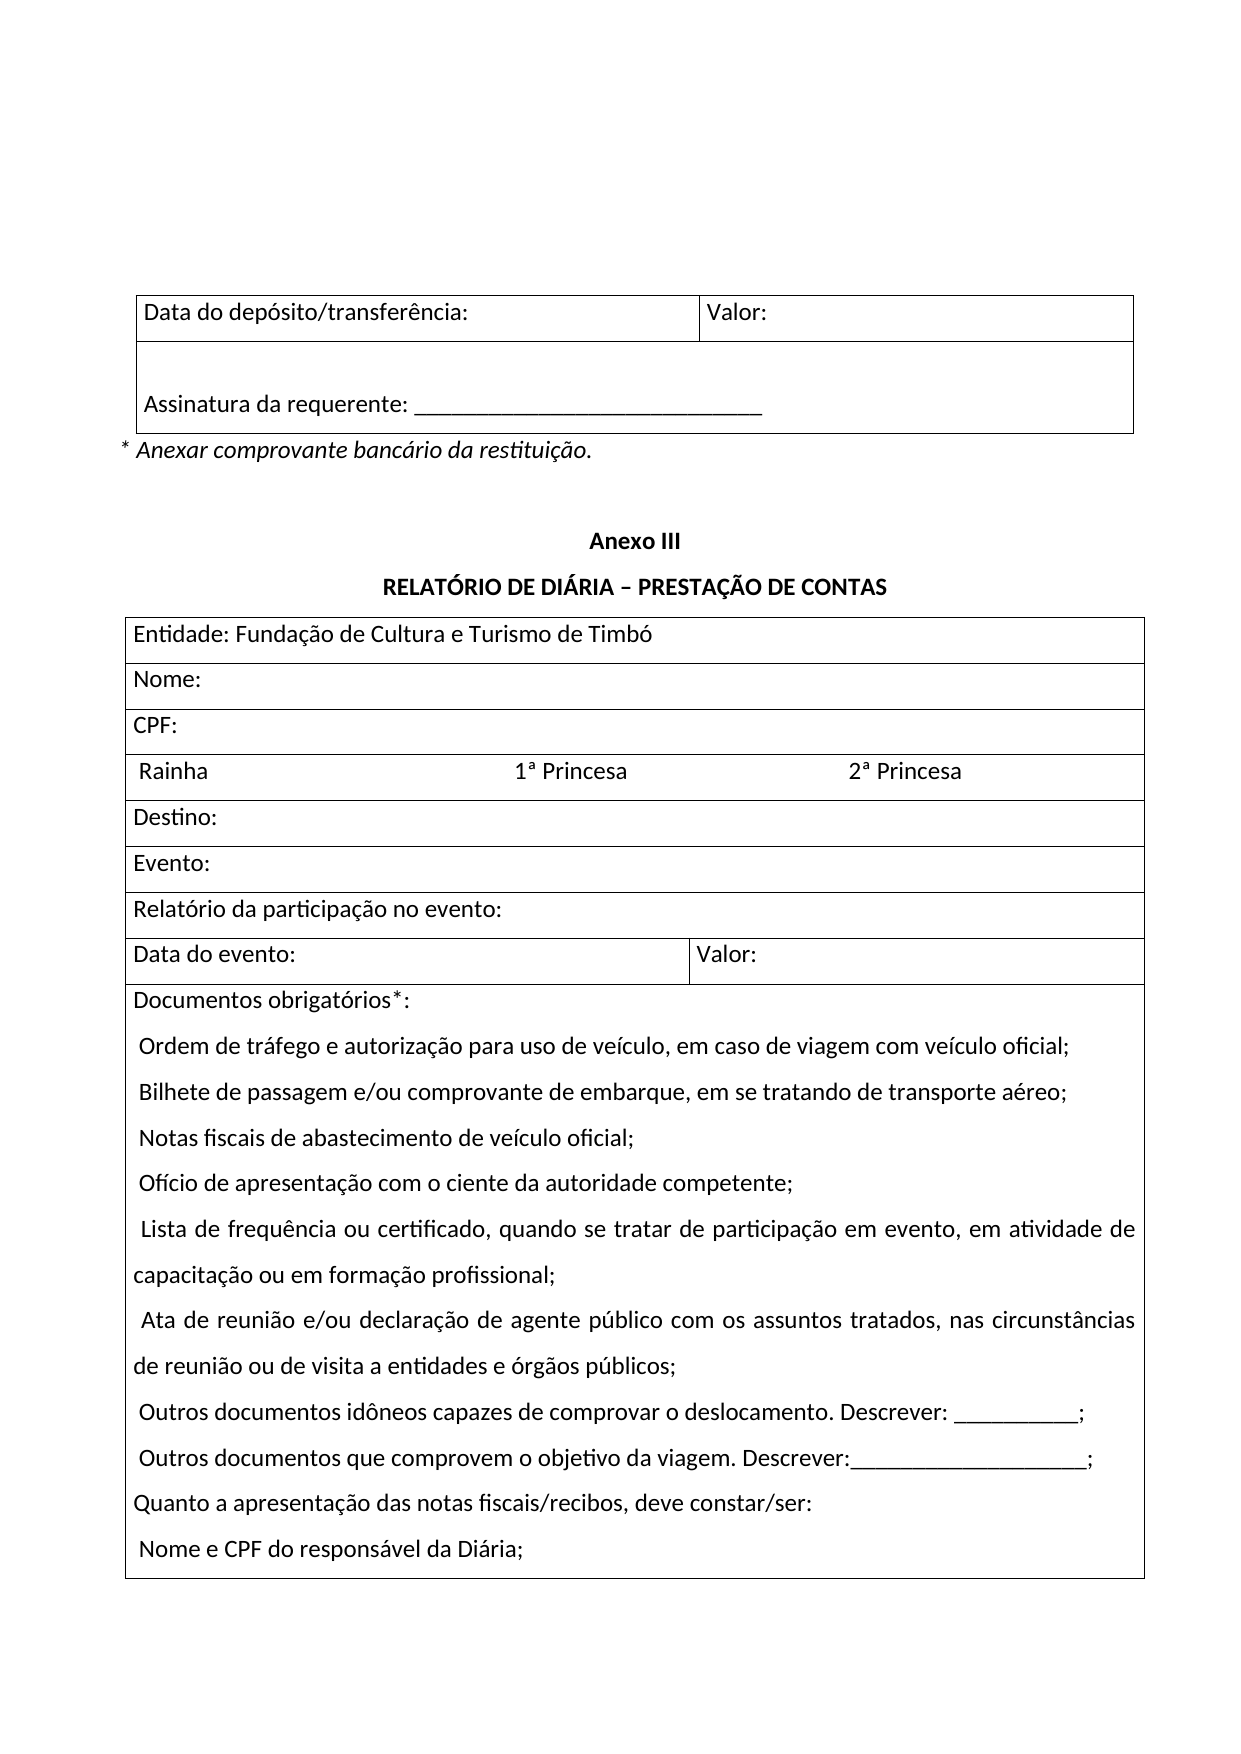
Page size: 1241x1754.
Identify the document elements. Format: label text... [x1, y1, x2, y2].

table_cell Data do evento: [126, 939, 689, 983]
table_cell Nome: [126, 664, 1144, 708]
table_cell Valor: [690, 939, 1144, 983]
table_cell Data do depósito/transferência: [137, 296, 699, 341]
table_header Entidade: Fundação de Cultura e Turismo de Timbó [126, 618, 1144, 663]
table_cell Evento: [126, 847, 1144, 892]
text RELATÓRIO DE DIÁRIA – PRESTAÇÃO DE CONTAS [177, 571, 1093, 602]
text Anexo III [177, 525, 1093, 556]
table_cell Relatório da participação no evento: [126, 893, 1144, 938]
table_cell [126, 985, 1144, 1578]
table_cell Destino: [126, 801, 1144, 846]
table_cell Assinatura da requerente: ____________________________ [137, 342, 1133, 433]
table_cell Rainha 1ª Princesa 2ª Princesa [126, 755, 1144, 800]
table_cell Valor: [700, 296, 1133, 341]
table_cell CPF: [126, 710, 1144, 754]
text * Anexar comprovante bancário da restituição. [118, 434, 1093, 464]
